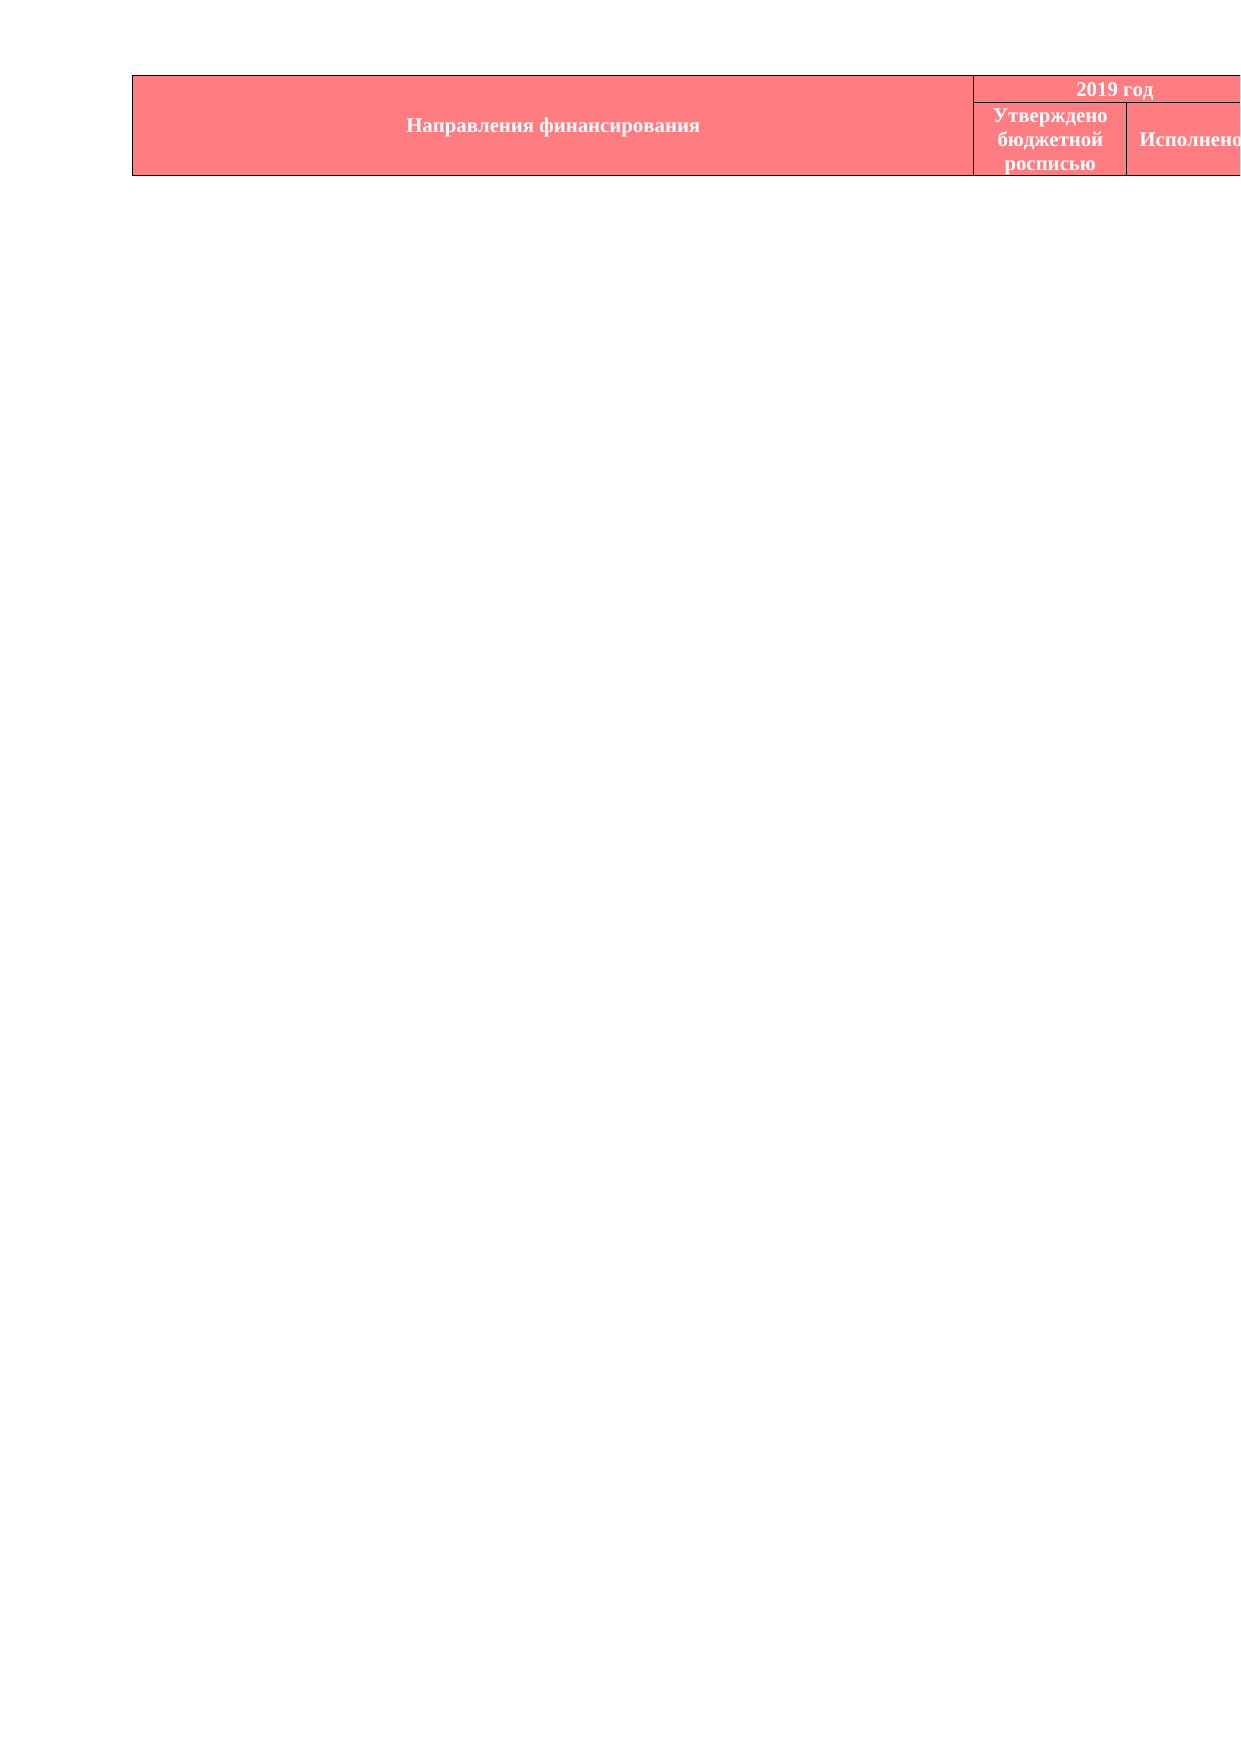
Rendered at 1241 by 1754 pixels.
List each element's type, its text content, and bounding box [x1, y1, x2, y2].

table_cell Утверждено бюджетной росписью [974, 103, 1126, 175]
table_cell Исполнено [1127, 103, 1240, 175]
table_header Направления финансирования [133, 76, 973, 175]
table_header 2019 год [974, 76, 1240, 102]
